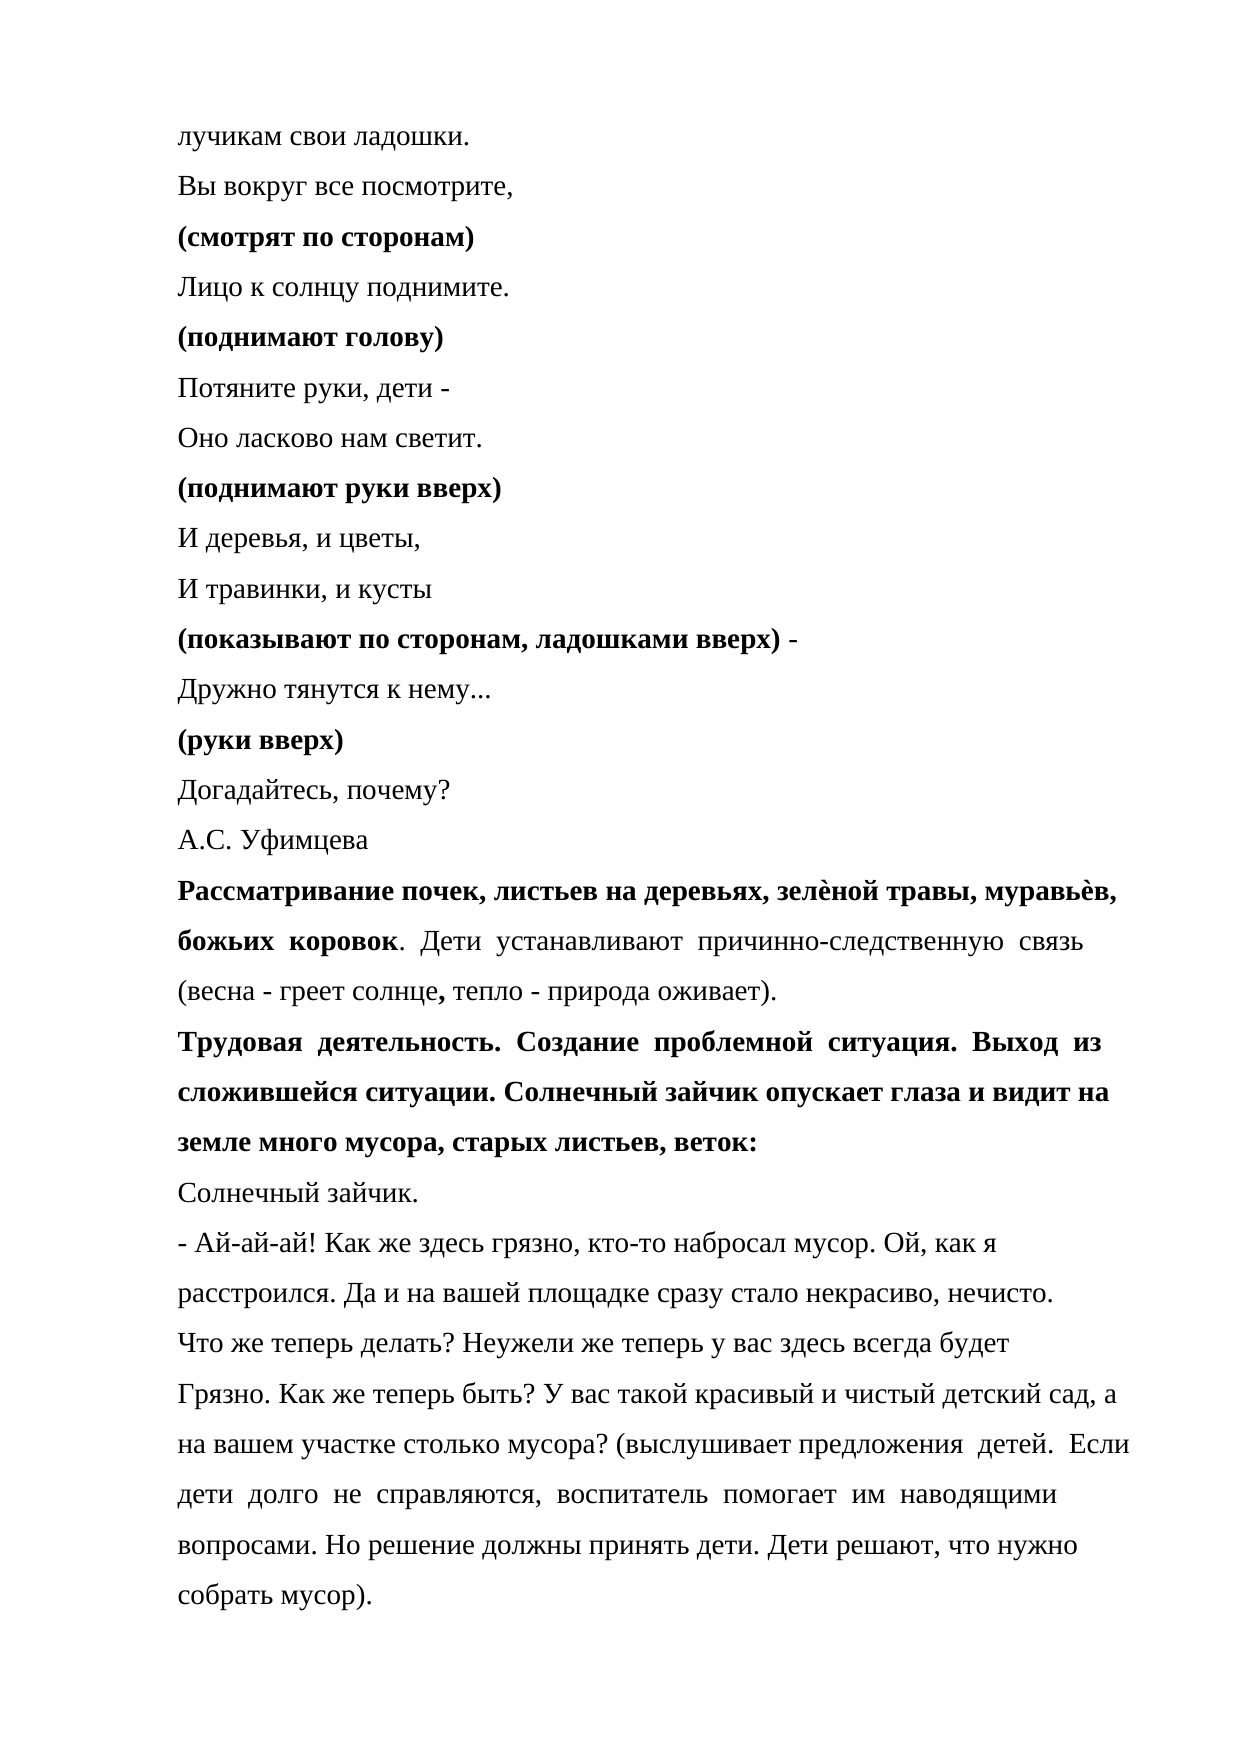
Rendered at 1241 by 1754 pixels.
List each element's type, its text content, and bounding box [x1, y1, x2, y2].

text (руки вверх) [177, 722, 1152, 755]
text (поднимают руки вверх) [177, 470, 1152, 504]
text (поднимают голову) [177, 319, 1152, 353]
text Что же теперь делать? Неужели же теперь у вас здесь всегда будет [177, 1326, 1152, 1359]
text Грязно. Как же теперь быть? У вас такой красивый и чистый детский сад, а на вашем участке столько мусора? (выслушивает предложения детей. Если дети долго не справляются, воспитатель помогает им наводящими [177, 1376, 1152, 1510]
text Догадайтесь, почему? [177, 772, 1152, 806]
text Оно ласково нам светит. [177, 420, 1152, 453]
text Солнечный зайчик. [177, 1175, 1152, 1208]
text Лицо к солнцу поднимите. [177, 269, 1152, 303]
text Рассматривание почек, листьев на деревьях, зелѐной травы, муравьѐв, божьих коровок. Дети устанавливают причинно-следственную связь (весна - греет солнце, тепло - природа оживает). [177, 873, 1152, 1007]
text расстроился. Да и на вашей площадке сразу стало некрасиво, нечисто. [177, 1275, 1152, 1309]
text (показывают по сторонам, ладошками вверх) - [177, 621, 1152, 655]
text (смотрят по сторонам) [177, 219, 1152, 252]
text Трудовая деятельность. Создание проблемной ситуация. Выход из сложившейся ситуации. Солнечный зайчик опускает глаза и видит на земле много мусора, старых листьев, веток: [177, 1024, 1152, 1158]
text вопросами. Но решение должны принять дети. Дети решают, что нужно собрать мусор). [177, 1527, 1152, 1611]
text И травинки, и кусты [177, 571, 1152, 604]
text Вы вокруг все посмотрите, [177, 168, 1152, 202]
text лучикам свои ладошки. [177, 118, 1152, 152]
text И деревья, и цветы, [177, 521, 1152, 554]
text - Ай-ай-ай! Как же здесь грязно, кто-то набросал мусор. Ой, как я [177, 1225, 1152, 1258]
text Потяните руки, дети - [177, 370, 1152, 403]
text А.С. Уфимцева [177, 822, 1152, 856]
text Дружно тянутся к нему... [177, 672, 1152, 705]
